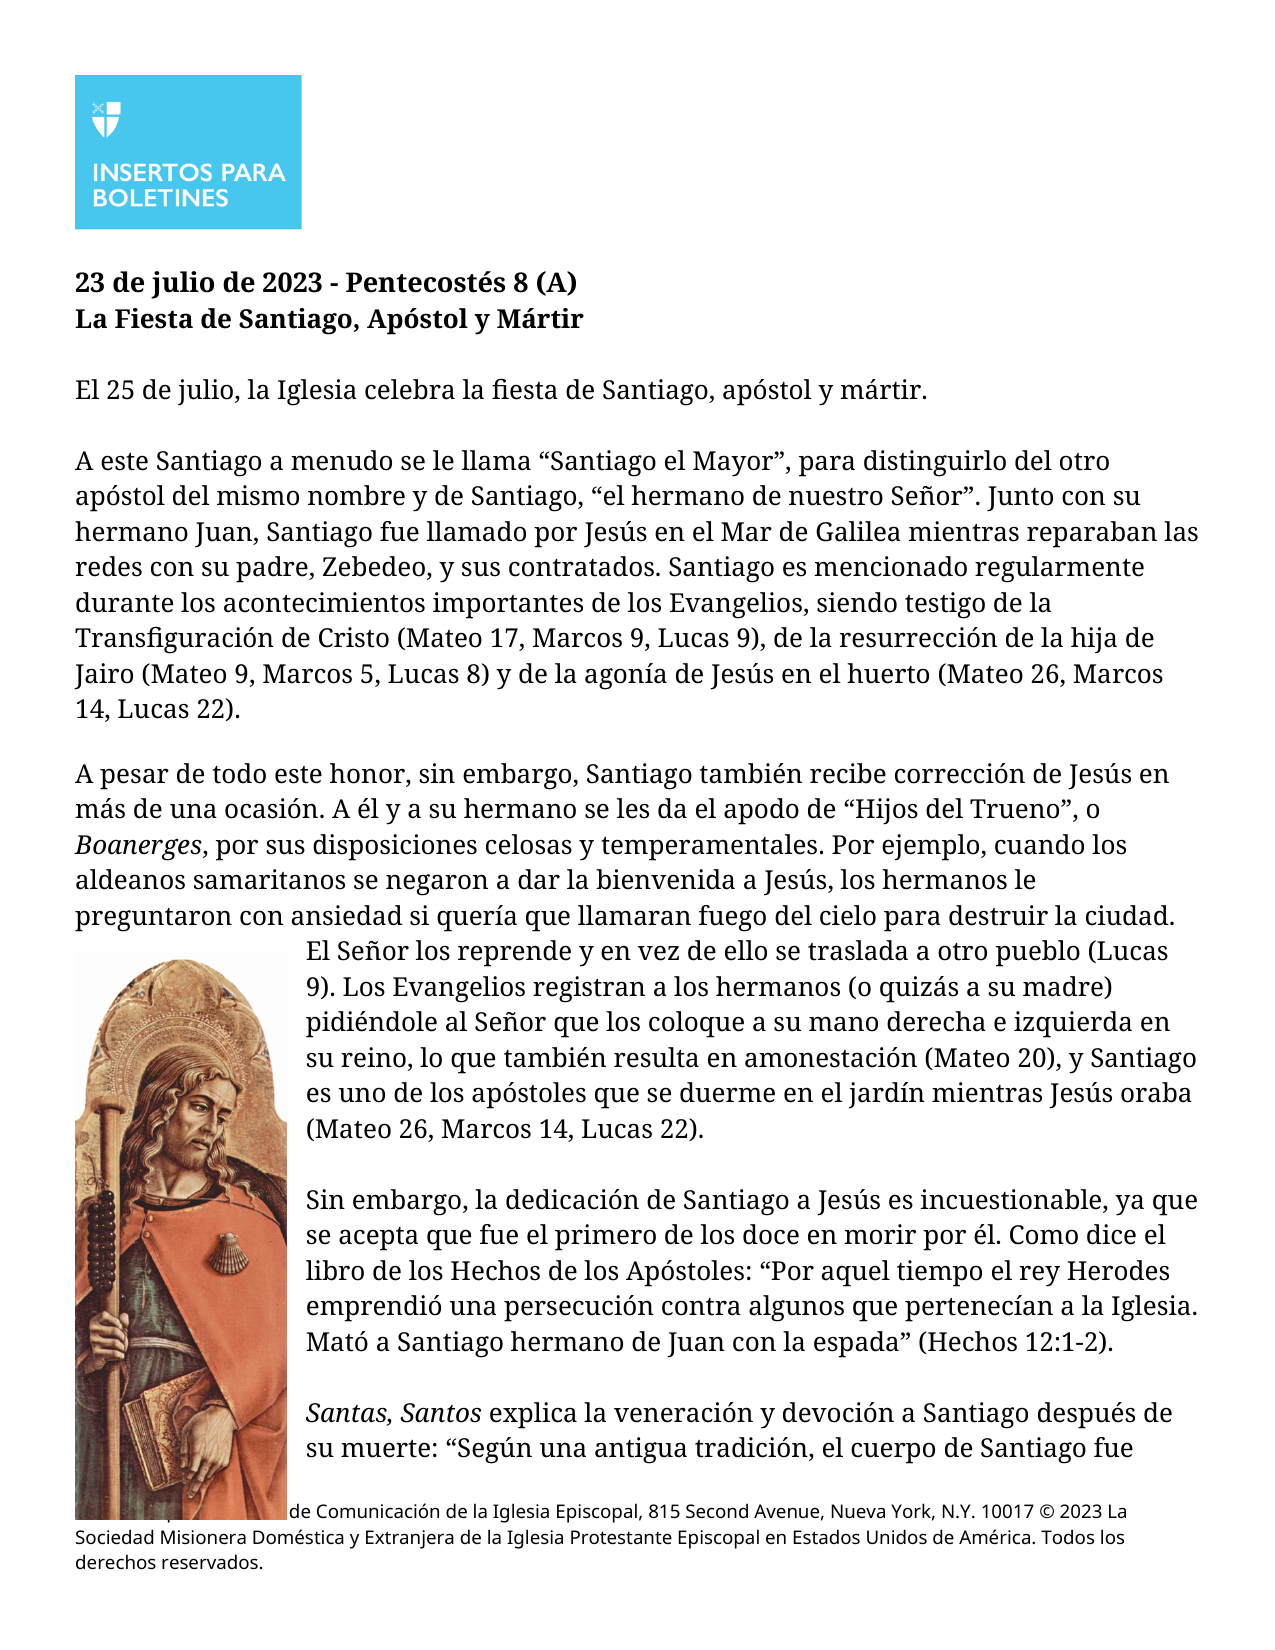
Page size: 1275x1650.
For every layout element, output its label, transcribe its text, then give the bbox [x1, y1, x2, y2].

text A este Santiago a menudo se le llama “Santiago el Mayor”, para distinguirlo del otro apóstol del mismo nombre y de Santiago, “el hermano de nuestro Señor”. Junto con su hermano Juan, Santiago fue llamado por Jesús en el Mar de Galilea mientras reparaban las redes con su padre, Zebedeo, y sus contratados. Santiago es mencionado regularmente durante los acontecimientos importantes de los Evangelios, siendo testigo de la Transfiguración de Cristo (Mateo 17, Marcos 9, Lucas 9), de la resurrección de la hija de Jairo (Mateo 9, Marcos 5, Lucas 8) y de la agonía de Jesús en el huerto (Mateo 26, Marcos 14, Lucas 22). [75, 442, 1200, 755]
text 23 de julio de 2023 - Pentecostés 8 (A) [75, 263, 1200, 300]
text A pesar de todo este honor, sin embargo, Santiago también recibe corrección de Jesús en más de una ocasión. A él y a su hermano se les da el apodo de “Hijos del Trueno”, o Boanerges, por sus disposiciones celosas y temperamentales. Por ejemplo, cuando los aldeanos samaritanos se negaron a dar la bienvenida a Jesús, los hermanos le preguntaron con ansiedad si quería que llamaran fuego del cielo para destruir la ciudad. El Señor los reprende y en vez de ello se traslada a otro pueblo (Lucas 9). Los Evangelios registran a los hermanos (o quizás a su madre) pidiéndole al Señor que los coloque a su mano derecha e izquierda en su reino, lo que también resulta en amonestación (Mateo 20), y Santiago es uno de los apóstoles que se duerme en el jardín mientras Jesús oraba (Mateo 26, Marcos 14, Lucas 22). [75, 755, 1200, 1146]
text La Fiesta de Santiago, Apóstol y Mártir El 25 de julio, la Iglesia celebra la fiesta de Santiago, apóstol y mártir. [75, 300, 1200, 407]
text Sin embargo, la dedicación de Santiago a Jesús es incuestionable, ya que se acepta que fue el primero de los doce en morir por él. Como dice el libro de los Hechos de los Apóstoles: “Por aquel tiempo el rey Herodes emprendió una persecución contra algunos que pertenecían a la Iglesia. Mató a Santiago hermano de Juan con la espada” (Hechos 12:1-2). [287, 1181, 1200, 1359]
picture [75, 953, 287, 1520]
picture [75, 75, 302, 230]
